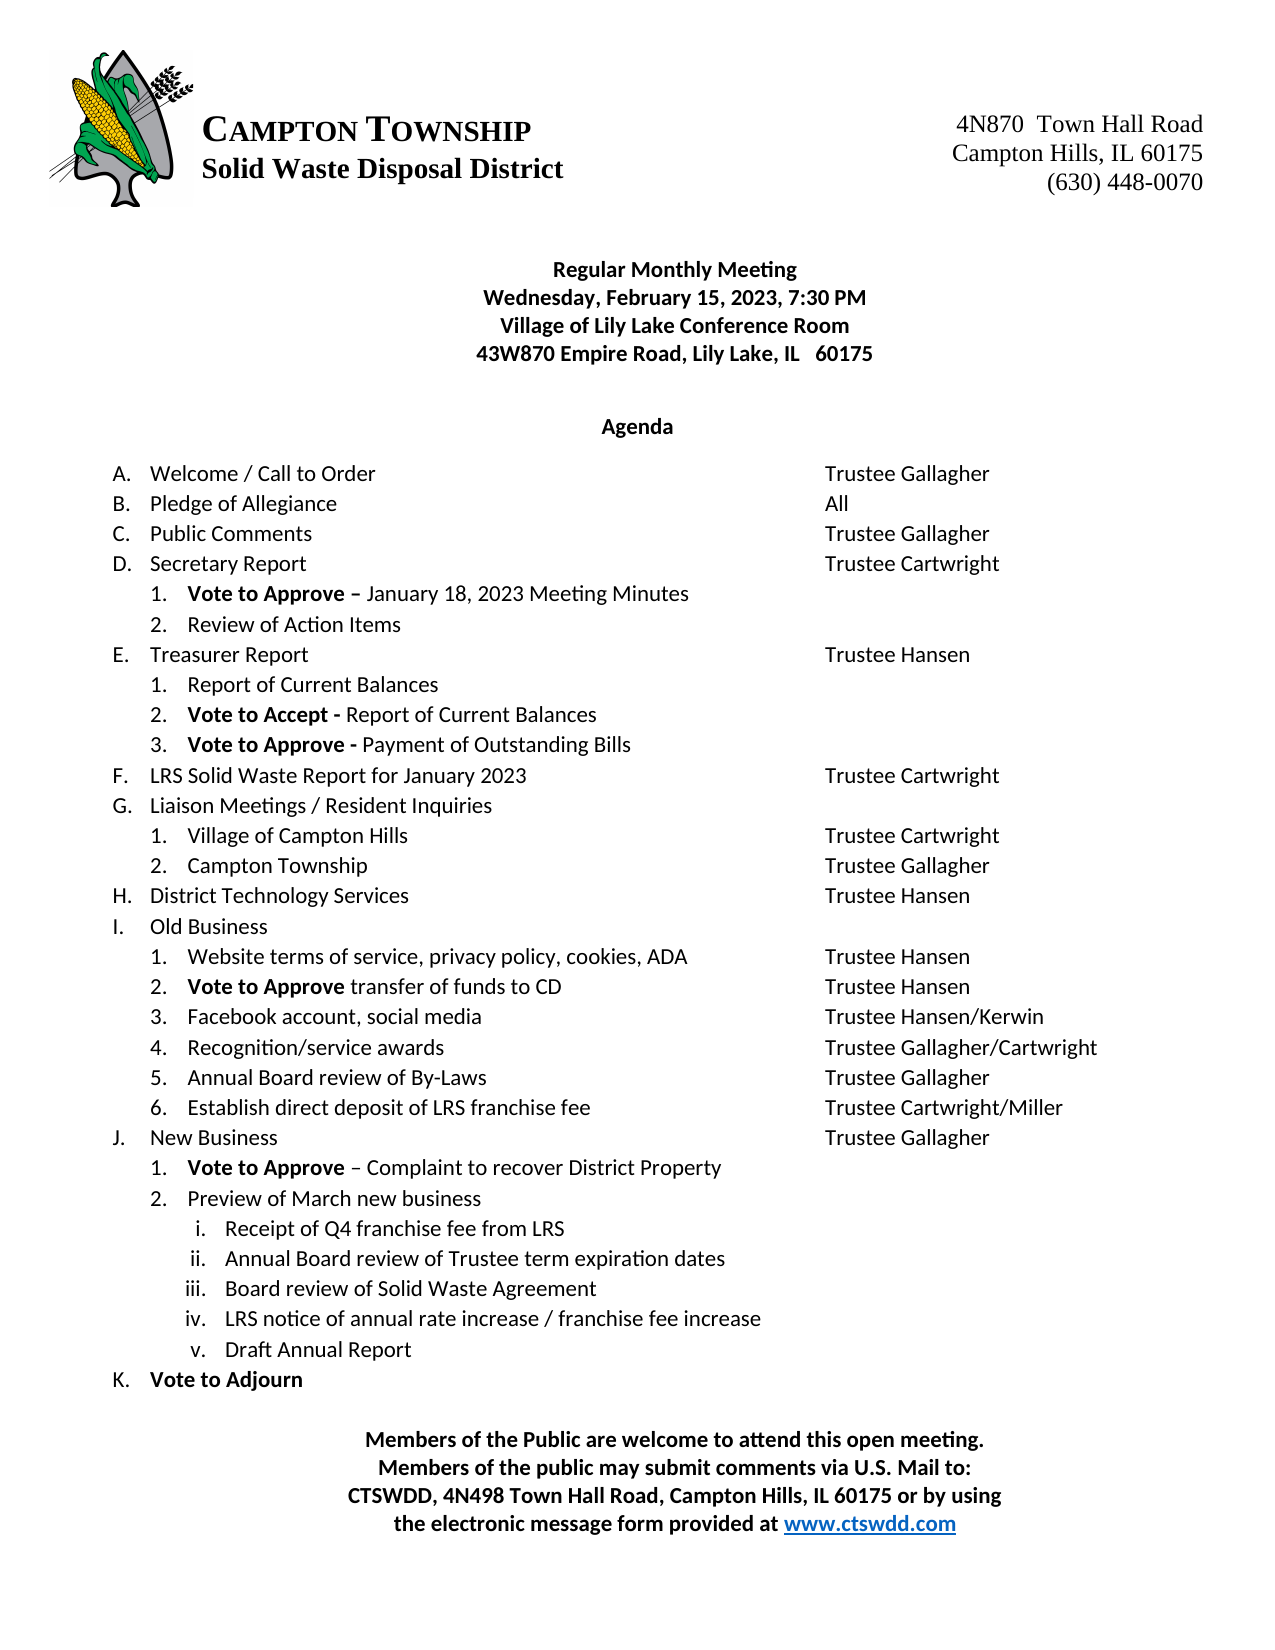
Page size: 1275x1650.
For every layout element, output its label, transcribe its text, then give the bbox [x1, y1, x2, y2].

list Review of Action Items [150, 610, 1200, 638]
list Vote to Approve – Complaint to recover District Property [150, 1153, 1200, 1181]
list Annual Board review of By-Laws Trustee Gallagher [150, 1063, 1200, 1091]
list Preview of March new business [150, 1184, 1200, 1212]
list Annual Board review of Trustee term expiration dates [206, 1244, 1200, 1272]
list Regular Monthly Meeting [150, 255, 1200, 283]
list Secretary Report Trustee Cartwright [112, 549, 1200, 577]
list New Business Trustee Gallagher [112, 1123, 1200, 1151]
list 43W870 Empire Road, Lily Lake, IL 60175 [150, 339, 1200, 367]
list Vote to Approve - Payment of Outstanding Bills [150, 731, 1200, 758]
list Wednesday, February 15, 2023, 7:30 PM [150, 283, 1200, 311]
list CTSWDD, 4N498 Town Hall Road, Campton Hills, IL 60175 or by using [150, 1481, 1200, 1509]
list Board review of Solid Waste Agreement [206, 1274, 1200, 1302]
list Website terms of service, privacy policy, cookies, ADA Trustee Hansen [150, 942, 1200, 970]
list Vote to Approve – January 18, 2023 Meeting Minutes [150, 579, 1200, 607]
list Establish direct deposit of LRS franchise fee Trustee Cartwright/Miller [150, 1093, 1200, 1121]
list Facebook account, social media Trustee Hansen/Kerwin [150, 1002, 1200, 1030]
list Members of the public may submit comments via U.S. Mail to: [150, 1453, 1200, 1481]
list Members of the Public are welcome to attend this open meeting. [150, 1425, 1200, 1453]
list Pledge of Allegiance All [112, 489, 1200, 517]
picture [49, 50, 194, 207]
list Village of Campton Hills Trustee Cartwright [150, 821, 1200, 849]
list LRS notice of annual rate increase / franchise fee increase [206, 1304, 1200, 1332]
list Treasurer Report Trustee Hansen [112, 640, 1200, 668]
list Recognition/service awards Trustee Gallagher/Cartwright [150, 1033, 1200, 1061]
list the electronic message form provided at www.ctswdd.com [150, 1509, 1200, 1537]
list District Technology Services Trustee Hansen [112, 882, 1200, 909]
list Receipt of Q4 franchise fee from LRS [206, 1214, 1200, 1242]
list Old Business [112, 912, 1200, 940]
list Welcome / Call to Order Trustee Gallagher [112, 459, 1229, 487]
list Vote to Accept - Report of Current Balances [150, 700, 1200, 728]
list Public Comments Trustee Gallagher [112, 519, 1200, 547]
text Agenda [75, 412, 1200, 440]
list LRS Solid Waste Report for January 2023 Trustee Cartwright [112, 761, 1200, 789]
list Report of Current Balances [150, 670, 1200, 698]
list Vote to Adjourn [112, 1365, 1200, 1393]
list Draft Annual Report [206, 1335, 1200, 1363]
list Liaison Meetings / Resident Inquiries [112, 791, 1200, 819]
list Vote to Approve transfer of funds to CD Trustee Hansen [150, 972, 1200, 1000]
list Village of Lily Lake Conference Room [150, 311, 1200, 339]
list Campton Township Trustee Gallagher [150, 851, 1200, 879]
